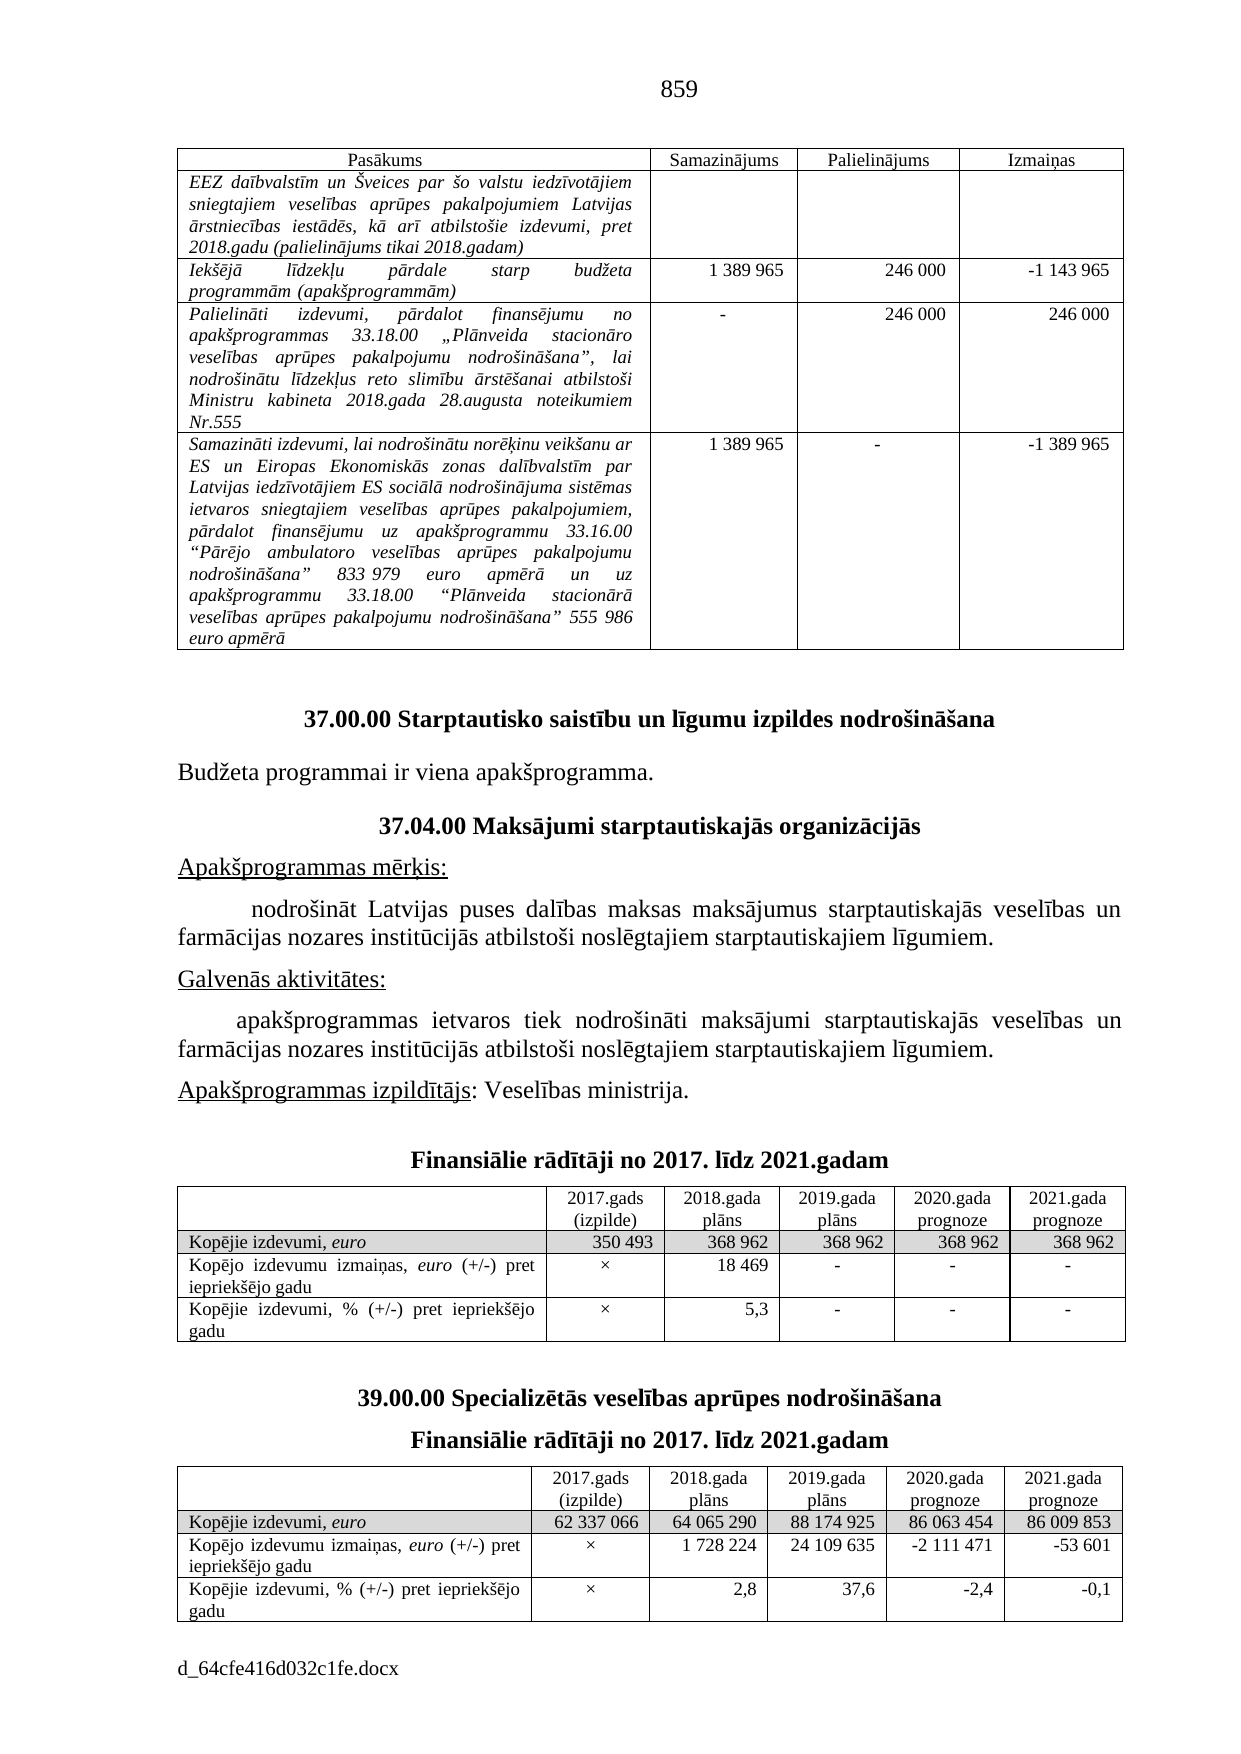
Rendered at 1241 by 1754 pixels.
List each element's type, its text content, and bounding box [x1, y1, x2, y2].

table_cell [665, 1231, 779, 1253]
text Apakšprogrammas mērķis: [177, 852, 1122, 881]
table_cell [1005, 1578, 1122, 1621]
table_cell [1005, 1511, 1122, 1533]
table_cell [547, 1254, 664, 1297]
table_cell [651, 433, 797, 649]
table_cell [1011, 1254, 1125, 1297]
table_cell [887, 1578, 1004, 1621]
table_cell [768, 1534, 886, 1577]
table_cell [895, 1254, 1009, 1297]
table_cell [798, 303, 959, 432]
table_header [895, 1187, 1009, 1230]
text Finansiālie rādītāji no 2017. līdz 2021.gadam [177, 1145, 1122, 1174]
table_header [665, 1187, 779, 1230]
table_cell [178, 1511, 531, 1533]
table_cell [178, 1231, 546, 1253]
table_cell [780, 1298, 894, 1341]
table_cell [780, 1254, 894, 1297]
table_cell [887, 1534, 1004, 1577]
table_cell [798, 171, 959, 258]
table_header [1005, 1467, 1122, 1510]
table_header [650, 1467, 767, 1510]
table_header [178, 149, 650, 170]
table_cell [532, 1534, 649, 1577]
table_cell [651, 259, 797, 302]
text 37.00.00 Starptautisko saistību un līgumu izpildes nodrošināšana [177, 704, 1122, 732]
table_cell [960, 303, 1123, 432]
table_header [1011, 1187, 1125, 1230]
text nodrošināt Latvijas puses dalības maksas maksājumus starptautiskajās veselības un farmācijas nozares institūcijās atbilstoši noslēgtajiem starptautiskajiem līgumiem. [177, 894, 1122, 951]
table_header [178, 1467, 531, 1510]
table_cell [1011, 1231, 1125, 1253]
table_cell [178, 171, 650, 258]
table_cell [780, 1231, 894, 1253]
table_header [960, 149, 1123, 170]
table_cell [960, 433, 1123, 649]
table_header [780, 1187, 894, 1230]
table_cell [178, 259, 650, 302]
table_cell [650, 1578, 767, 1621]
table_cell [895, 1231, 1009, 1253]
text Apakšprogrammas izpildītājs: Veselības ministrija. [177, 1075, 1122, 1104]
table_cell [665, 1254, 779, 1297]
text Finansiālie rādītāji no 2017. līdz 2021.gadam [177, 1425, 1122, 1453]
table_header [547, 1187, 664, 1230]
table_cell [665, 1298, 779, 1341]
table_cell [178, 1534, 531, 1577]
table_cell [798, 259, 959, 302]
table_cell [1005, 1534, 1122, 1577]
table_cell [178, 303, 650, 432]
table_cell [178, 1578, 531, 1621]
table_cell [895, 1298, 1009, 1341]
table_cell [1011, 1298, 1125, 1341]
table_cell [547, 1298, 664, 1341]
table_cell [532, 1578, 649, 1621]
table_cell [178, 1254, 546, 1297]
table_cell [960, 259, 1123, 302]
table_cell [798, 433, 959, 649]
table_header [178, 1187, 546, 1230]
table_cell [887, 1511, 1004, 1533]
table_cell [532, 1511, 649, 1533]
text 37.04.00 Maksājumi starptautiskajās organizācijās [177, 811, 1122, 840]
text apakšprogrammas ietvaros tiek nodrošināti maksājumi starptautiskajās veselības un farmācijas nozares institūcijās atbilstoši noslēgtajiem starptautiskajiem līgumiem. [177, 1005, 1122, 1062]
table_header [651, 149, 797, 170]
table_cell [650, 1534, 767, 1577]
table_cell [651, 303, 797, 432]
text 39.00.00 Specializētās veselības aprūpes nodrošināšana [177, 1383, 1122, 1412]
text Budžeta programmai ir viena apakšprogramma. [177, 757, 1122, 786]
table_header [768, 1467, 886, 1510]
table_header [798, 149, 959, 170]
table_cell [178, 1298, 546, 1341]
text Galvenās aktivitātes: [177, 964, 1122, 992]
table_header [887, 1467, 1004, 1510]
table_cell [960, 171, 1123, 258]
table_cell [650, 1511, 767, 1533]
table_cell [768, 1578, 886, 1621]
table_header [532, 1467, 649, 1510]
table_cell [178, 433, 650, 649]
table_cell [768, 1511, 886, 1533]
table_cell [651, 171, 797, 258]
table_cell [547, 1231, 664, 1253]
